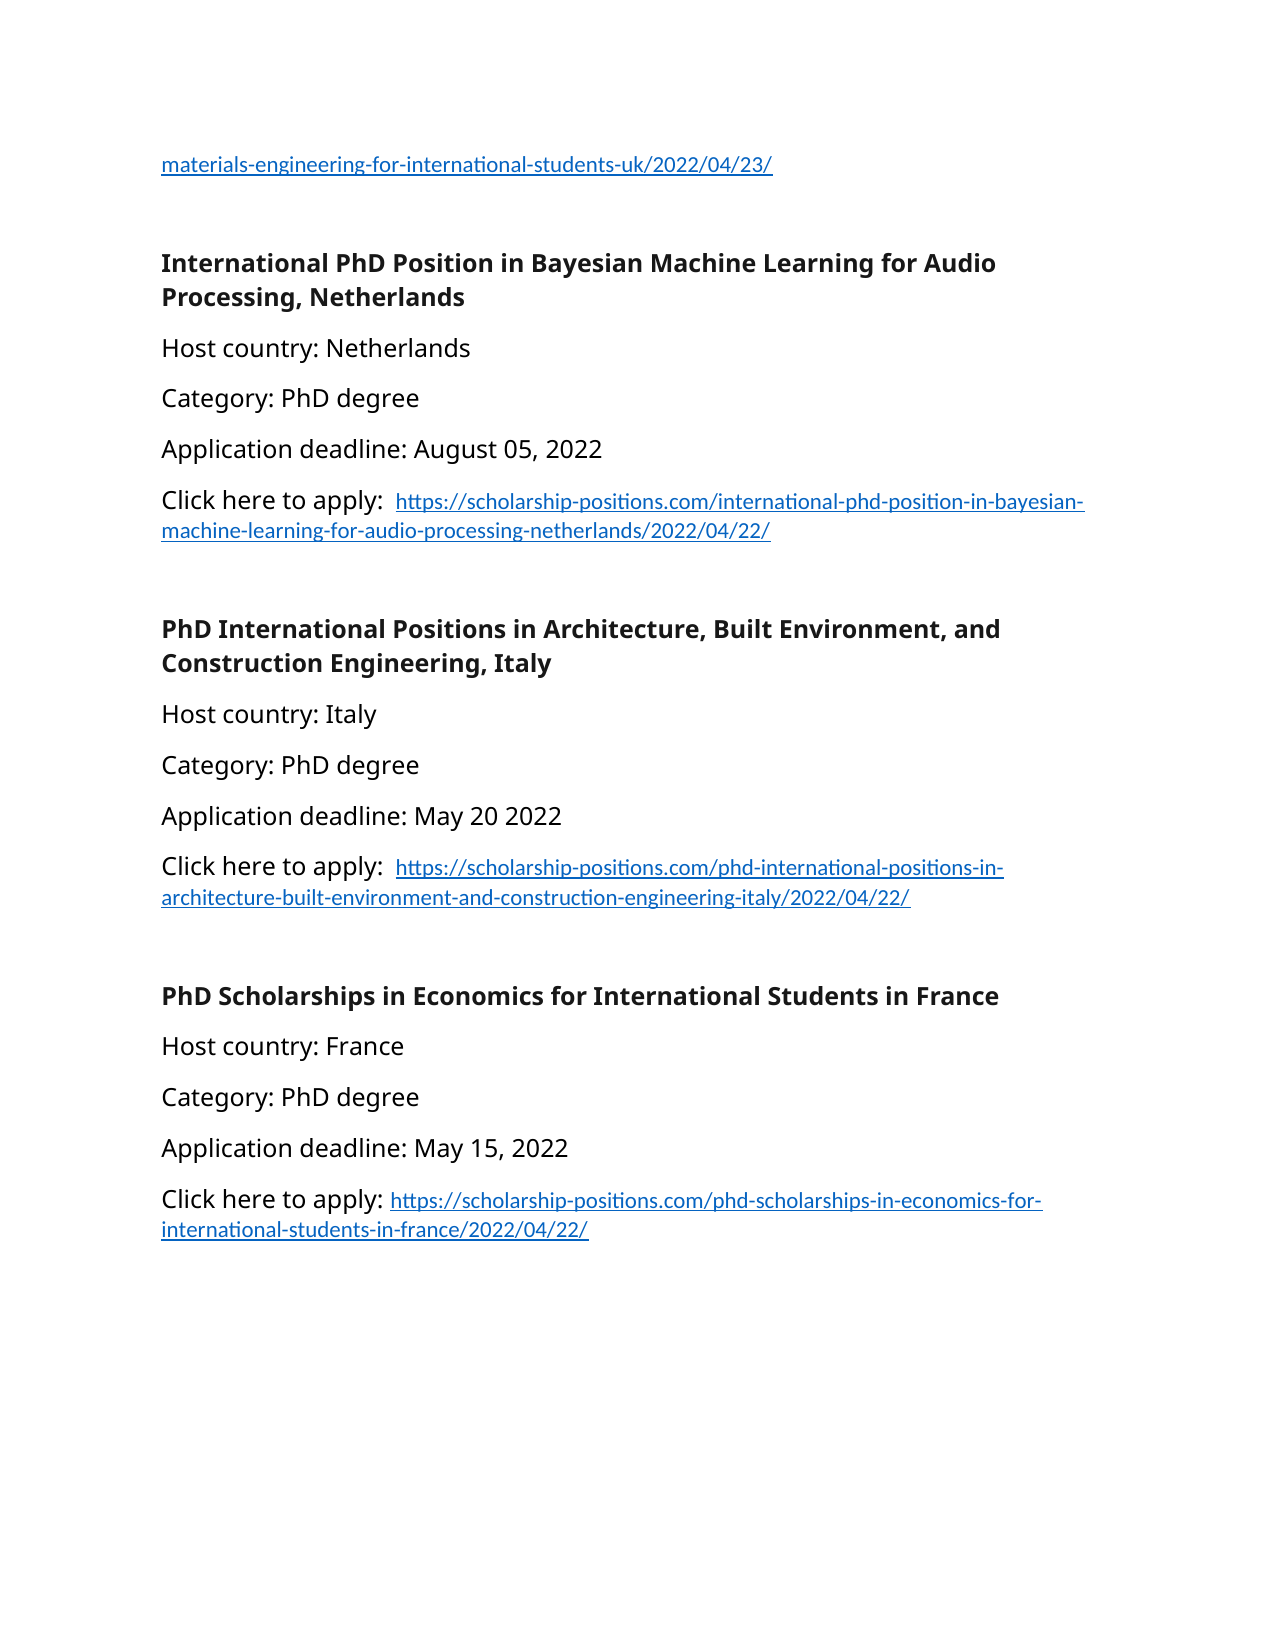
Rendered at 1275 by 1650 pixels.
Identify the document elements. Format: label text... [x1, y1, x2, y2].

table_cell PhD Scholarships in Economics for International Students in France [150, 978, 1134, 1029]
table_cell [150, 150, 1154, 245]
table_cell Host country: France [150, 1029, 1134, 1080]
table_cell Application deadline: August 05, 2022 [150, 432, 1134, 482]
table_cell Click here to apply: https://scholarship-positions.com/international-phd-position-in-bayesian-machine-learning-for-audio-processing-netherlands/2022/04/22/ [150, 483, 1134, 612]
table_cell Category: PhD degree [150, 381, 1134, 432]
table_cell International PhD Position in Bayesian Machine Learning for Audio Processing, Netherlands [150, 245, 1134, 330]
table_cell Host country: Italy [150, 697, 1134, 747]
table_cell Click here to apply: https://scholarship-positions.com/phd-scholarships-in-economics-for-international-students-in-france/2022/04/22/ [150, 1181, 1134, 1260]
table_cell Category: PhD degree [150, 1080, 1134, 1131]
table_cell Category: PhD degree [150, 748, 1134, 798]
table_cell Host country: Netherlands [150, 330, 1134, 381]
table_cell Application deadline: May 20 2022 [150, 798, 1134, 849]
table_cell Application deadline: May 15, 2022 [150, 1131, 1134, 1181]
table_cell PhD International Positions in Architecture, Built Environment, and Construction Engineering, Italy [150, 612, 1134, 697]
table_cell Click here to apply: https://scholarship-positions.com/phd-international-positions-in-architecture-built-environment-and-construction-engineering-italy/2022/04/22/ [150, 849, 1134, 978]
